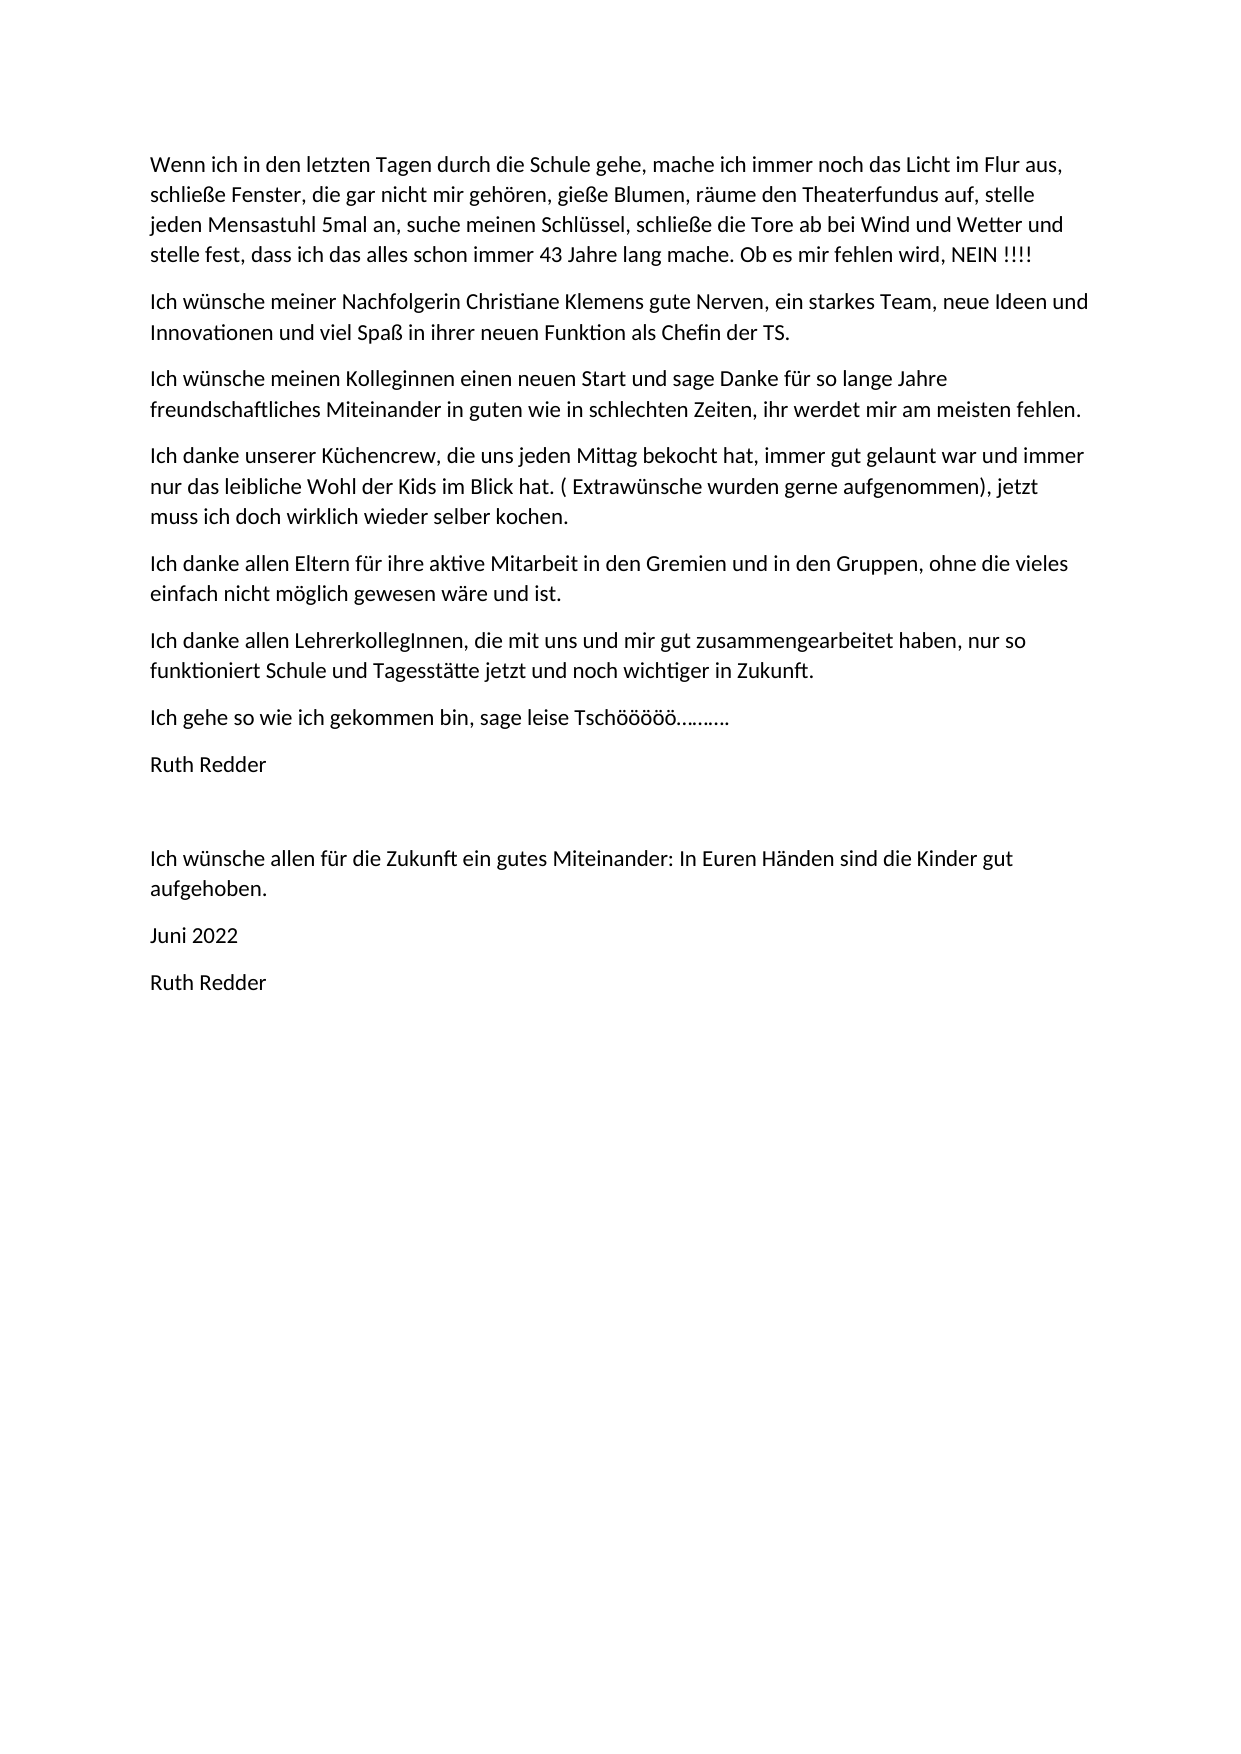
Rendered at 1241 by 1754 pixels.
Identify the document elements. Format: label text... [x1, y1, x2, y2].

text Ruth Redder [150, 968, 1090, 996]
text Ruth Redder [150, 750, 1090, 778]
text Juni 2022 [150, 921, 1090, 949]
text Ich danke allen LehrerkollegInnen, die mit uns und mir gut zusammengearbeitet haben, nur so funktioniert Schule und Tagesstätte jetzt und noch wichtiger in Zukunft. [150, 626, 1090, 684]
text Ich danke allen Eltern für ihre aktive Mitarbeit in den Gremien und in den Gruppen, ohne die vieles einfach nicht möglich gewesen wäre und ist. [150, 549, 1090, 607]
text Ich wünsche allen für die Zukunft ein gutes Miteinander: In Euren Händen sind die Kinder gut aufgehoben. [150, 844, 1090, 902]
text Ich gehe so wie ich gekommen bin, sage leise Tschööööö………. [150, 703, 1090, 731]
text Wenn ich in den letzten Tagen durch die Schule gehe, mache ich immer noch das Licht im Flur aus, schließe Fenster, die gar nicht mir gehören, gieße Blumen, räume den Theaterfundus auf, stelle jeden Mensastuhl 5mal an, suche meinen Schlüssel, schließe die Tore ab bei Wind und Wetter und stelle fest, dass ich das alles schon immer 43 Jahre lang mache. Ob es mir fehlen wird, NEIN !!!! [150, 150, 1090, 269]
text Ich wünsche meiner Nachfolgerin Christiane Klemens gute Nerven, ein starkes Team, neue Ideen und Innovationen und viel Spaß in ihrer neuen Funktion als Chefin der TS. [150, 287, 1090, 346]
text Ich danke unserer Küchencrew, die uns jeden Mittag bekocht hat, immer gut gelaunt war und immer nur das leibliche Wohl der Kids im Blick hat. ( Extrawünsche wurden gerne aufgenommen), jetzt muss ich doch wirklich wieder selber kochen. [150, 442, 1090, 530]
text Ich wünsche meinen Kolleginnen einen neuen Start und sage Danke für so lange Jahre freundschaftliches Miteinander in guten wie in schlechten Zeiten, ihr werdet mir am meisten fehlen. [150, 364, 1090, 423]
